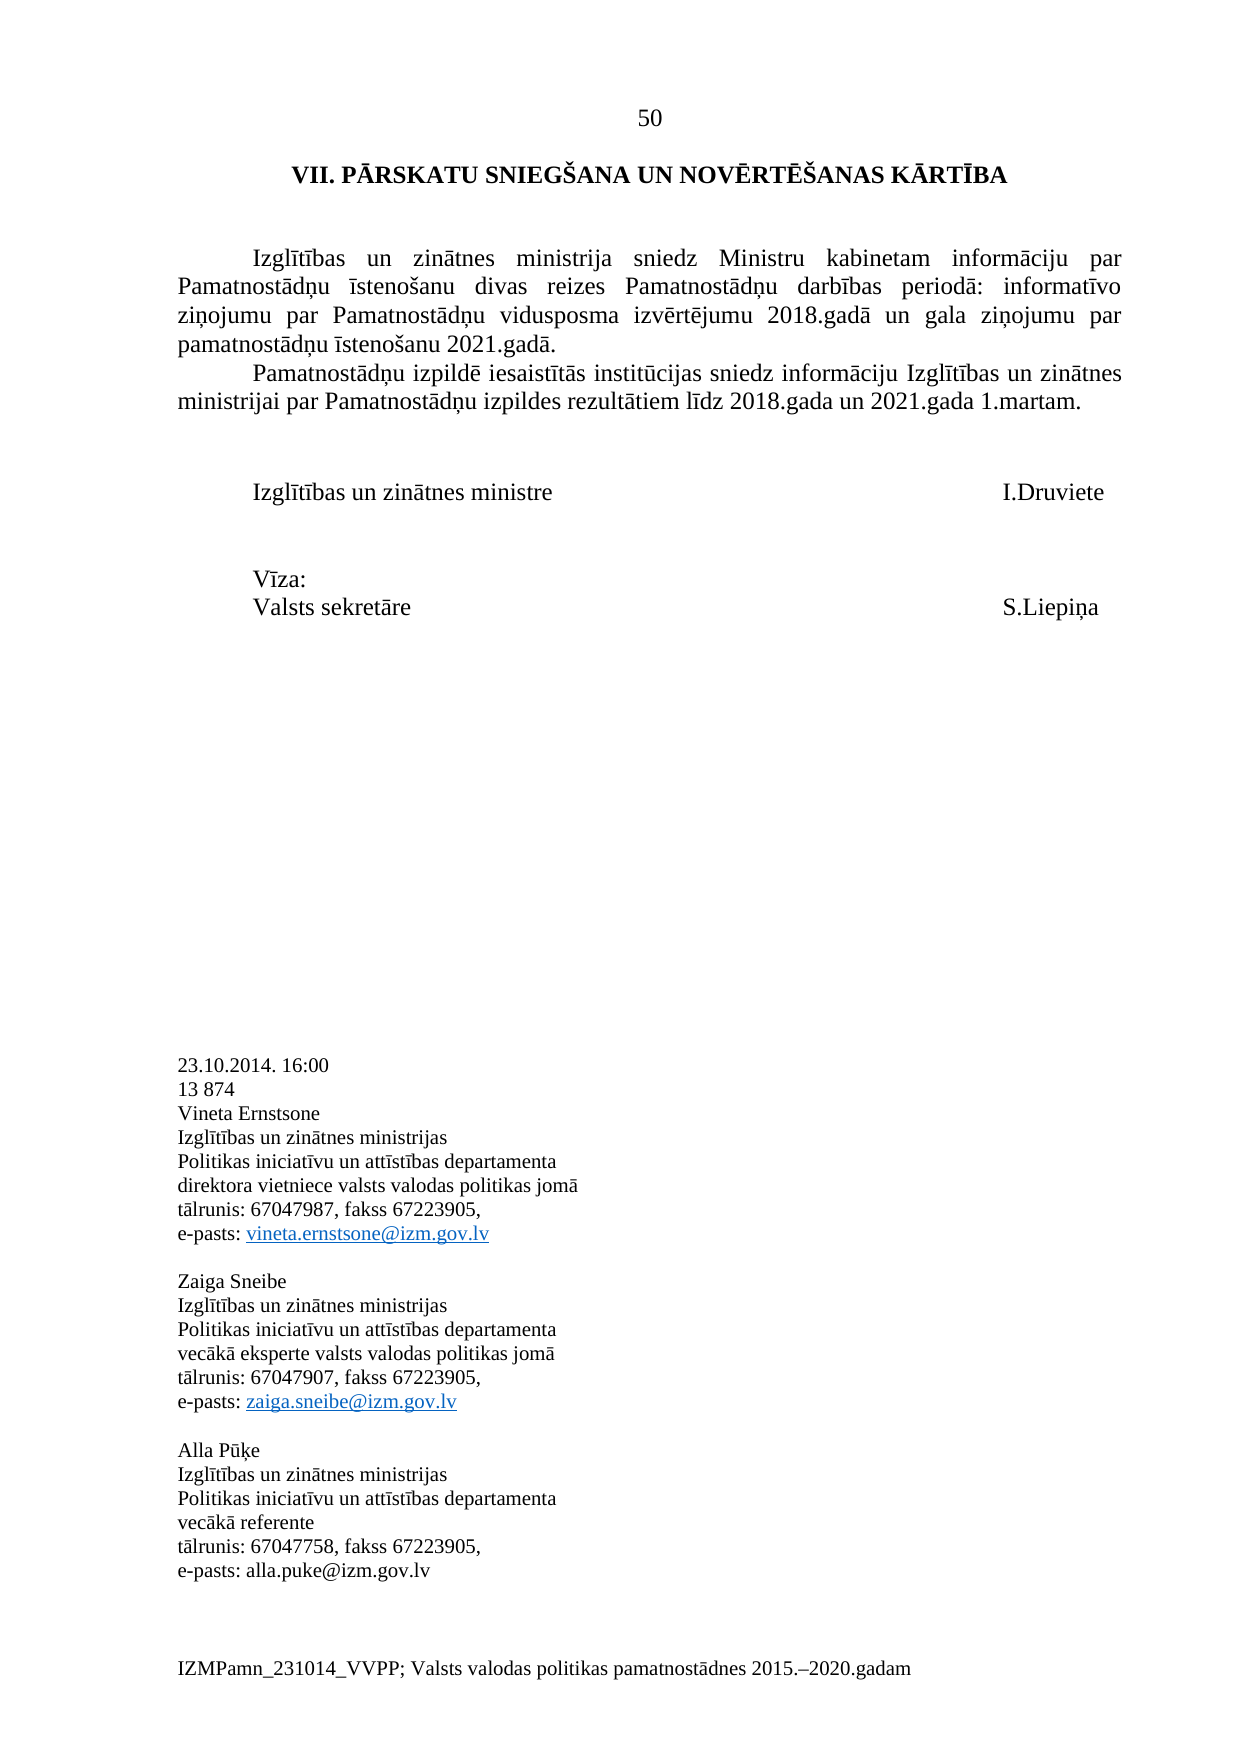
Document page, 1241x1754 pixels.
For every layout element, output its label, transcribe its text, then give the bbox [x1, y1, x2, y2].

text Pamatnostādņu izpildē iesaistītās institūcijas sniedz informāciju Izglītības un zinātnes ministrijai par Pamatnostādņu izpildes rezultātiem līdz 2018.gada un 2021.gada 1.martam. [177, 358, 1122, 415]
text Politikas iniciatīvu un attīstības departamenta [177, 1317, 1122, 1341]
text Izglītības un zinātnes ministre I.Druviete [177, 477, 1122, 506]
text VII. PĀRSKATU SNIEGŠANA UN NOVĒRTĒŠANAS KĀRTĪBA [177, 160, 1122, 189]
text 13 874 [177, 1077, 1122, 1101]
text e-pasts: vineta.ernstsone@izm.gov.lv [177, 1221, 1122, 1245]
text e-pasts: alla.puke@izm.gov.lv [177, 1558, 1122, 1582]
text Vīza: [177, 564, 1122, 592]
text vecākā referente [177, 1510, 1122, 1534]
text Politikas iniciatīvu un attīstības departamenta [177, 1149, 1122, 1173]
text Izglītības un zinātnes ministrijas [177, 1462, 1122, 1486]
text Politikas iniciatīvu un attīstības departamenta [177, 1486, 1122, 1510]
text tālrunis: 67047987, fakss 67223905, [177, 1197, 1122, 1221]
text vecākā eksperte valsts valodas politikas jomā [177, 1341, 1122, 1365]
text Izglītības un zinātnes ministrijas [177, 1125, 1122, 1149]
text direktora vietniece valsts valodas politikas jomā [177, 1173, 1122, 1197]
text Izglītības un zinātnes ministrija sniedz Ministru kabinetam informāciju par Pamatnostādņu īstenošanu divas reizes Pamatnostādņu darbības periodā: informatīvo ziņojumu par Pamatnostādņu vidusposma izvērtējumu 2018.gadā un gala ziņojumu par pamatnostādņu īstenošanu 2021.gadā. [177, 243, 1122, 358]
text Zaiga Sneibe [177, 1269, 1122, 1293]
text e-pasts: zaiga.sneibe@izm.gov.lv [177, 1389, 1122, 1413]
text Vineta Ernstsone [177, 1101, 1122, 1125]
text Izglītības un zinātnes ministrijas [177, 1293, 1122, 1317]
text Alla Pūķe [177, 1437, 1122, 1462]
text tālrunis: 67047758, fakss 67223905, [177, 1534, 1122, 1558]
text tālrunis: 67047907, fakss 67223905, [177, 1365, 1122, 1389]
text Valsts sekretāre S.Liepiņa [177, 592, 1122, 621]
text 23.10.2014. 16:00 [177, 1052, 1122, 1077]
